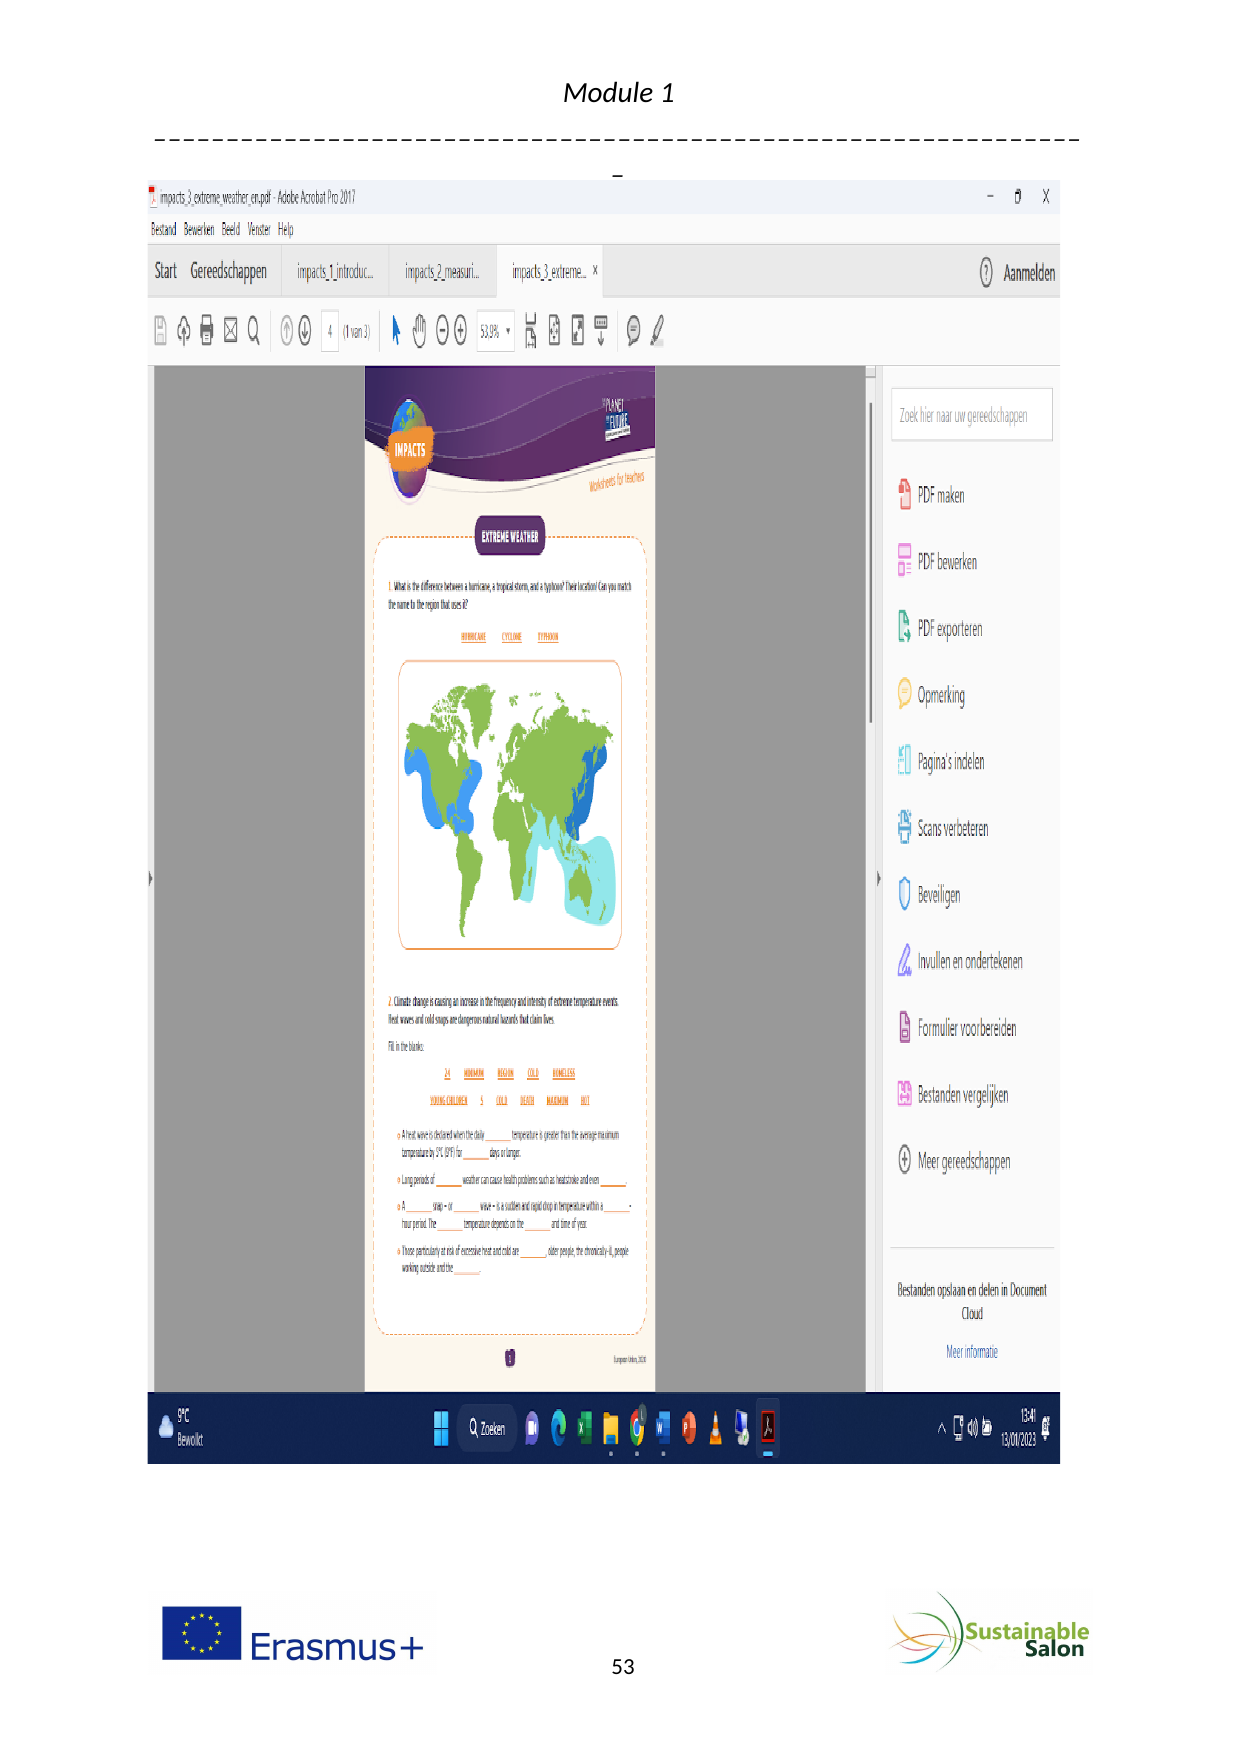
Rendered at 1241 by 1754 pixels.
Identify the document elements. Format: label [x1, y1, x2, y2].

picture [147, 1591, 438, 1675]
picture [147, 180, 1060, 1464]
picture [885, 1588, 1093, 1675]
